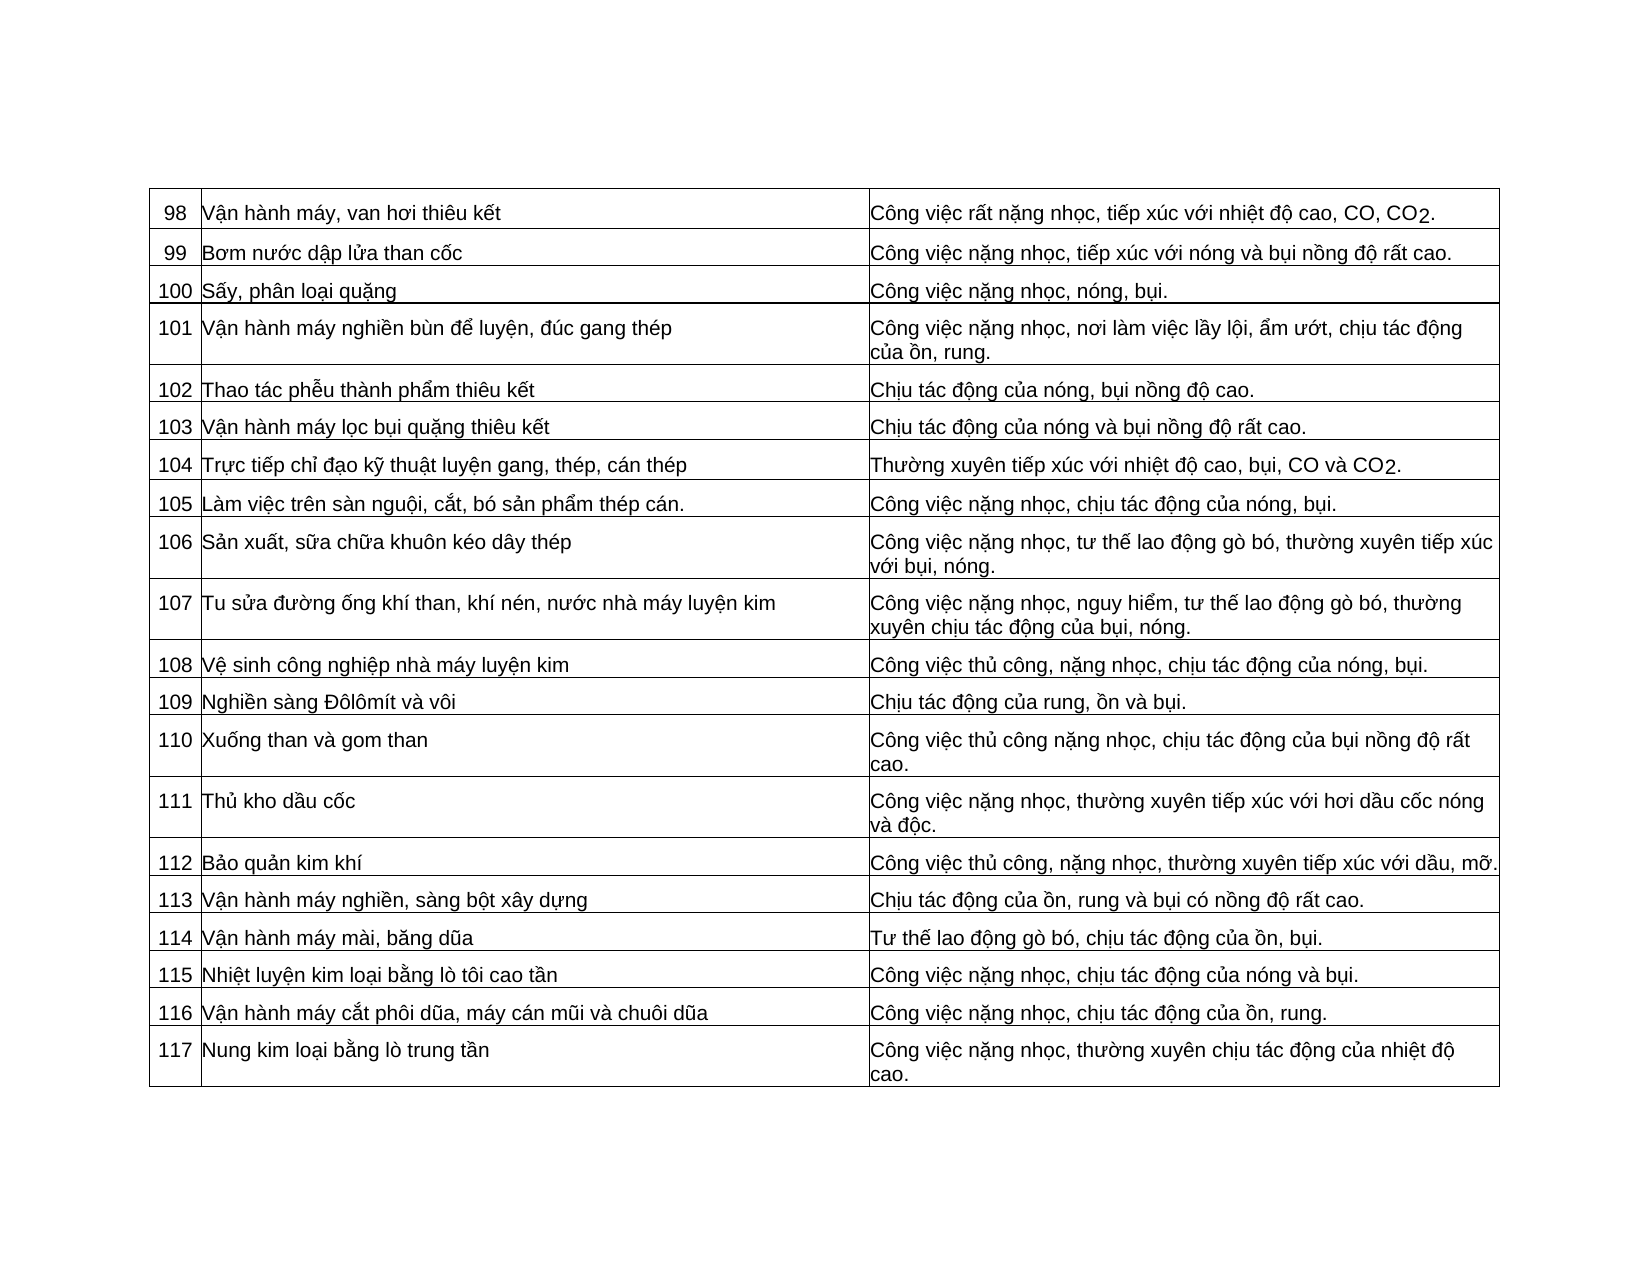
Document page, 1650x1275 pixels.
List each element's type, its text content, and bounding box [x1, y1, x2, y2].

table_cell Chịu tác động của nóng, bụi nồng độ cao. [870, 365, 1499, 401]
table_cell 106 [150, 517, 201, 578]
table_cell Thao tác phễu thành phẩm thiêu kết [202, 365, 869, 401]
table_cell Công việc nặng nhọc, thường xuyên tiếp xúc với hơi dầu cốc nóng và độc. [870, 777, 1499, 837]
table_cell Trực tiếp chỉ đạo kỹ thuật luyện gang, thép, cán thép [202, 440, 869, 479]
table_cell 112 [150, 838, 201, 874]
table_cell 99 [150, 229, 201, 265]
table_cell Xuống than và gom than [202, 715, 869, 776]
table_cell Công việc nặng nhọc, chịu tác động của nóng và bụi. [870, 951, 1499, 987]
table_cell 113 [150, 876, 201, 912]
table_cell 107 [150, 579, 201, 639]
table_cell 111 [150, 777, 201, 837]
table_cell Công việc nặng nhọc, chịu tác động của nóng, bụi. [870, 480, 1499, 516]
table_cell 115 [150, 951, 201, 987]
table_cell Sấy, phân loại quặng [202, 266, 869, 302]
table_cell Nung kim loại bằng lò trung tần [202, 1026, 869, 1086]
table_cell Công việc nặng nhọc, chịu tác động của ồn, rung. [870, 988, 1499, 1024]
table_cell Thủ kho dầu cốc [202, 777, 869, 837]
table_cell Thường xuyên tiếp xúc với nhiệt độ cao, bụi, CO và CO2. [870, 440, 1499, 479]
table_cell Vận hành máy nghiền bùn để luyện, đúc gang thép [202, 304, 869, 364]
table_cell Công việc thủ công, nặng nhọc, thường xuyên tiếp xúc với dầu, mỡ. [870, 838, 1499, 874]
table_cell Vận hành máy nghiền, sàng bột xây dựng [202, 876, 869, 912]
table_cell Vận hành máy, van hơi thiêu kết [202, 189, 869, 227]
table_cell 110 [150, 715, 201, 776]
table_cell Công việc thủ công nặng nhọc, chịu tác động của bụi nồng độ rất cao. [870, 715, 1499, 776]
table_cell Công việc nặng nhọc, nguy hiểm, tư thế lao động gò bó, thường xuyên chịu tác động của bụi, nóng. [870, 579, 1499, 639]
table_cell Công việc nặng nhọc, nơi làm việc lầy lội, ẩm ướt, chịu tác động của ồn, rung. [870, 304, 1499, 364]
table_cell Bơm nước dập lửa than cốc [202, 229, 869, 265]
table_cell Công việc nặng nhọc, tư thế lao động gò bó, thường xuyên tiếp xúc với bụi, nóng. [870, 517, 1499, 578]
table_cell 114 [150, 913, 201, 949]
table_cell Vệ sinh công nghiệp nhà máy luyện kim [202, 640, 869, 677]
table_cell Công việc nặng nhọc, nóng, bụi. [870, 266, 1499, 302]
table_cell Vận hành máy lọc bụi quặng thiêu kết [202, 402, 869, 439]
table_cell Tu sửa đường ống khí than, khí nén, nước nhà máy luyện kim [202, 579, 869, 639]
table_cell Công việc thủ công, nặng nhọc, chịu tác động của nóng, bụi. [870, 640, 1499, 677]
table_cell Công việc nặng nhọc, thường xuyên chịu tác động của nhiệt độ cao. [870, 1026, 1499, 1086]
table_cell Bảo quản kim khí [202, 838, 869, 874]
table_cell Làm việc trên sàn nguội, cắt, bó sản phẩm thép cán. [202, 480, 869, 516]
table_cell Công việc rất nặng nhọc, tiếp xúc với nhiệt độ cao, CO, CO2. [870, 189, 1499, 227]
table_cell 109 [150, 678, 201, 714]
table_cell Nghiền sàng Đôlômít và vôi [202, 678, 869, 714]
table_cell 108 [150, 640, 201, 677]
table_cell Tư thế lao động gò bó, chịu tác động của ồn, bụi. [870, 913, 1499, 949]
table_cell Nhiệt luyện kim loại bằng lò tôi cao tần [202, 951, 869, 987]
table_cell 103 [150, 402, 201, 439]
table_cell Chịu tác động của rung, ồn và bụi. [870, 678, 1499, 714]
table_cell 117 [150, 1026, 201, 1086]
table_cell Công việc nặng nhọc, tiếp xúc với nóng và bụi nồng độ rất cao. [870, 229, 1499, 265]
table_cell Chịu tác động của ồn, rung và bụi có nồng độ rất cao. [870, 876, 1499, 912]
table_cell 104 [150, 440, 201, 479]
table_cell Sản xuất, sữa chữa khuôn kéo dây thép [202, 517, 869, 578]
table_cell Chịu tác động của nóng và bụi nồng độ rất cao. [870, 402, 1499, 439]
table_cell Vận hành máy mài, băng dũa [202, 913, 869, 949]
table_cell 98 [150, 189, 201, 227]
table_cell Vận hành máy cắt phôi dũa, máy cán mũi và chuôi dũa [202, 988, 869, 1024]
table_cell 105 [150, 480, 201, 516]
table_cell 101 [150, 304, 201, 364]
table_cell 100 [150, 266, 201, 302]
table_cell 116 [150, 988, 201, 1024]
table_cell 102 [150, 365, 201, 401]
